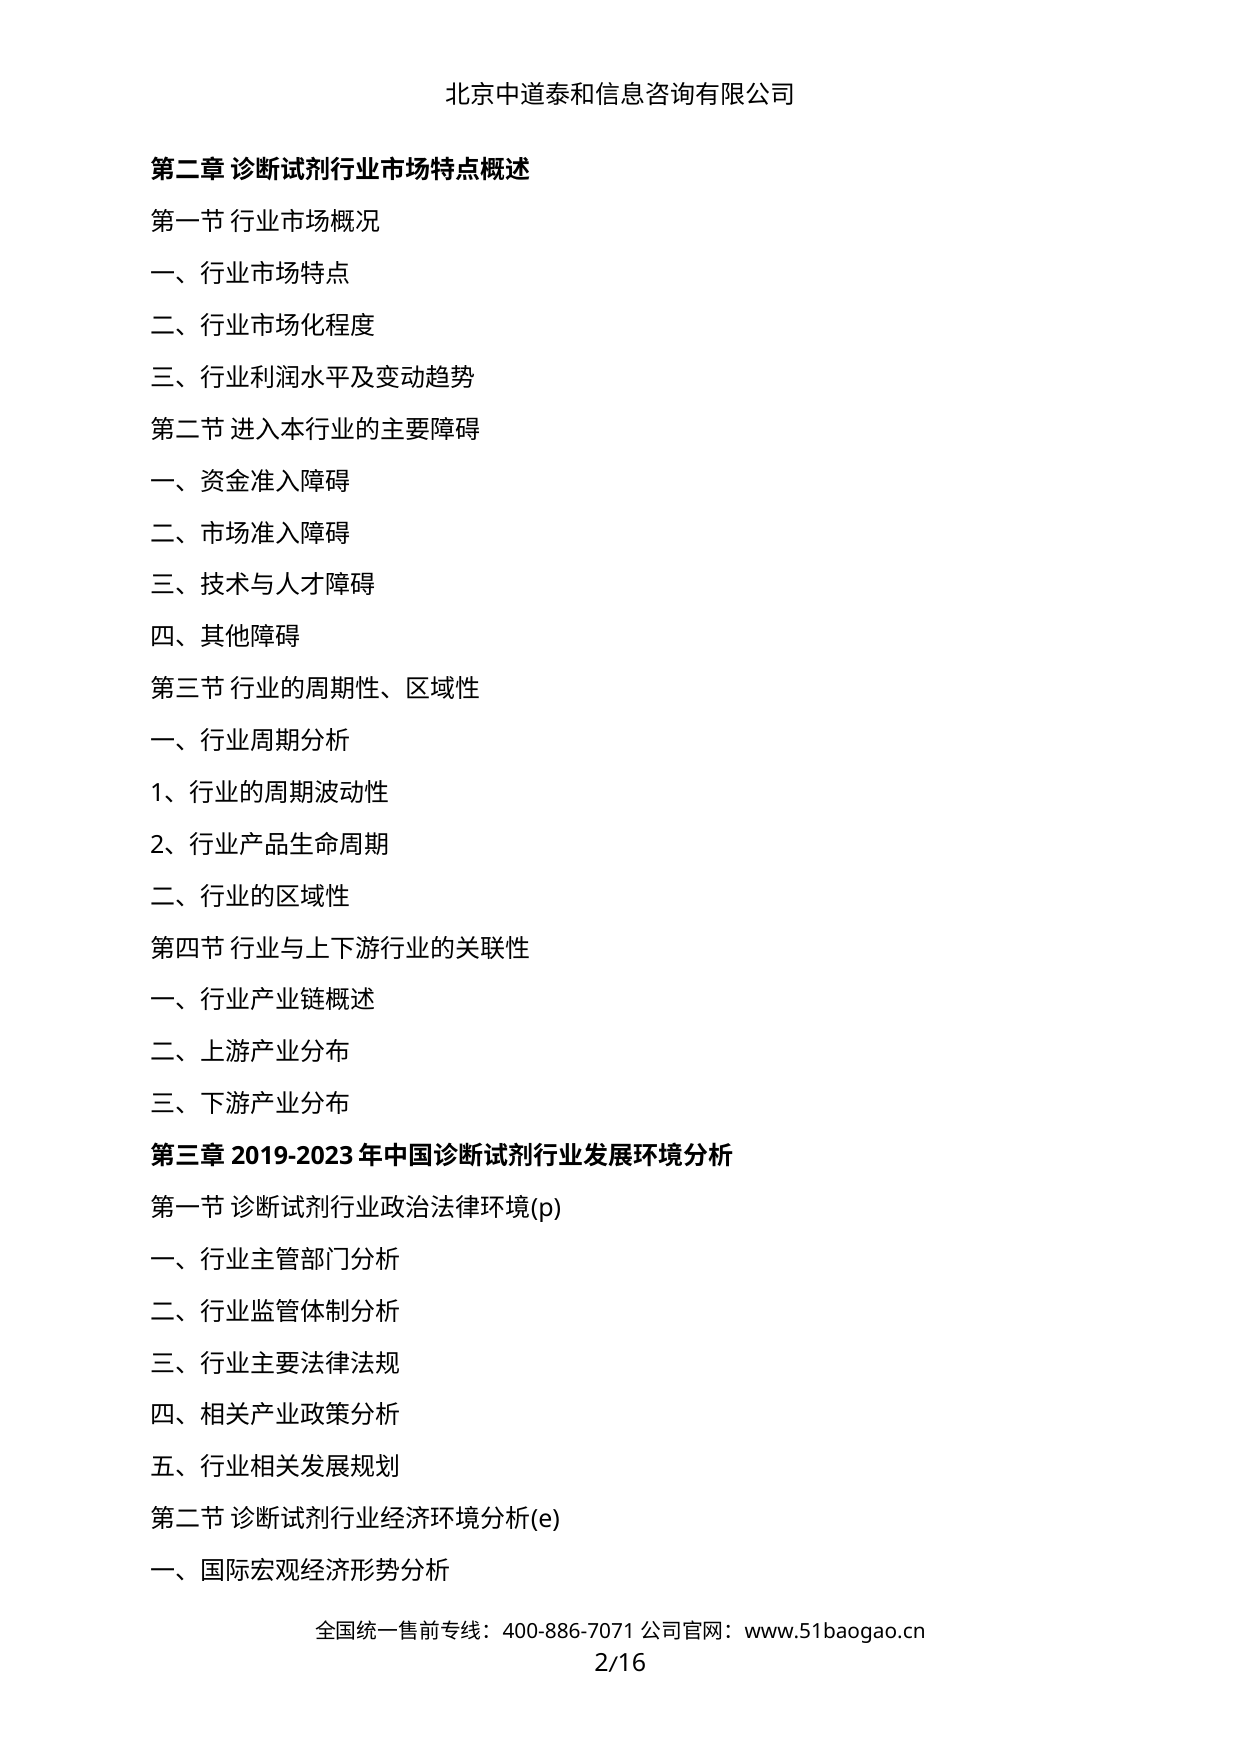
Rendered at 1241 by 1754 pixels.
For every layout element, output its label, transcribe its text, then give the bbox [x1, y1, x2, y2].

text 第二节 进入本行业的主要障碍 [150, 409, 1090, 446]
text 一、资金准入障碍 [150, 461, 1090, 497]
text 第三节 行业的周期性、区域性 [150, 669, 1090, 705]
text 四、其他障碍 [150, 617, 1090, 653]
text 二、行业的区域性 [150, 876, 1090, 912]
text 一、行业市场特点 [150, 254, 1090, 290]
text 二、行业监管体制分析 [150, 1291, 1090, 1327]
text 1、行业的周期波动性 [150, 772, 1090, 809]
text 五、行业相关发展规划 [150, 1447, 1090, 1483]
text 四、相关产业政策分析 [150, 1395, 1090, 1431]
text 二、市场准入障碍 [150, 513, 1090, 549]
text 第一节 行业市场概况 [150, 202, 1090, 238]
text 三、行业利润水平及变动趋势 [150, 357, 1090, 394]
text 一、行业主管部门分析 [150, 1239, 1090, 1276]
text 2、行业产品生命周期 [150, 824, 1090, 861]
text 第三章 2019-2023年中国诊断试剂行业发展环境分析 [150, 1136, 1090, 1172]
text 三、下游产业分布 [150, 1084, 1090, 1120]
text 一、国际宏观经济形势分析 [150, 1551, 1090, 1587]
text 一、行业周期分析 [150, 721, 1090, 757]
text 第二章 诊断试剂行业市场特点概述 [150, 150, 1090, 186]
text 三、技术与人才障碍 [150, 565, 1090, 601]
text 第四节 行业与上下游行业的关联性 [150, 928, 1090, 964]
text 第一节 诊断试剂行业政治法律环境(p) [150, 1187, 1090, 1224]
text 二、行业市场化程度 [150, 306, 1090, 342]
text 一、行业产业链概述 [150, 980, 1090, 1016]
text 第二节 诊断试剂行业经济环境分析(e) [150, 1499, 1090, 1535]
text 三、行业主要法律法规 [150, 1343, 1090, 1379]
text 二、上游产业分布 [150, 1032, 1090, 1068]
